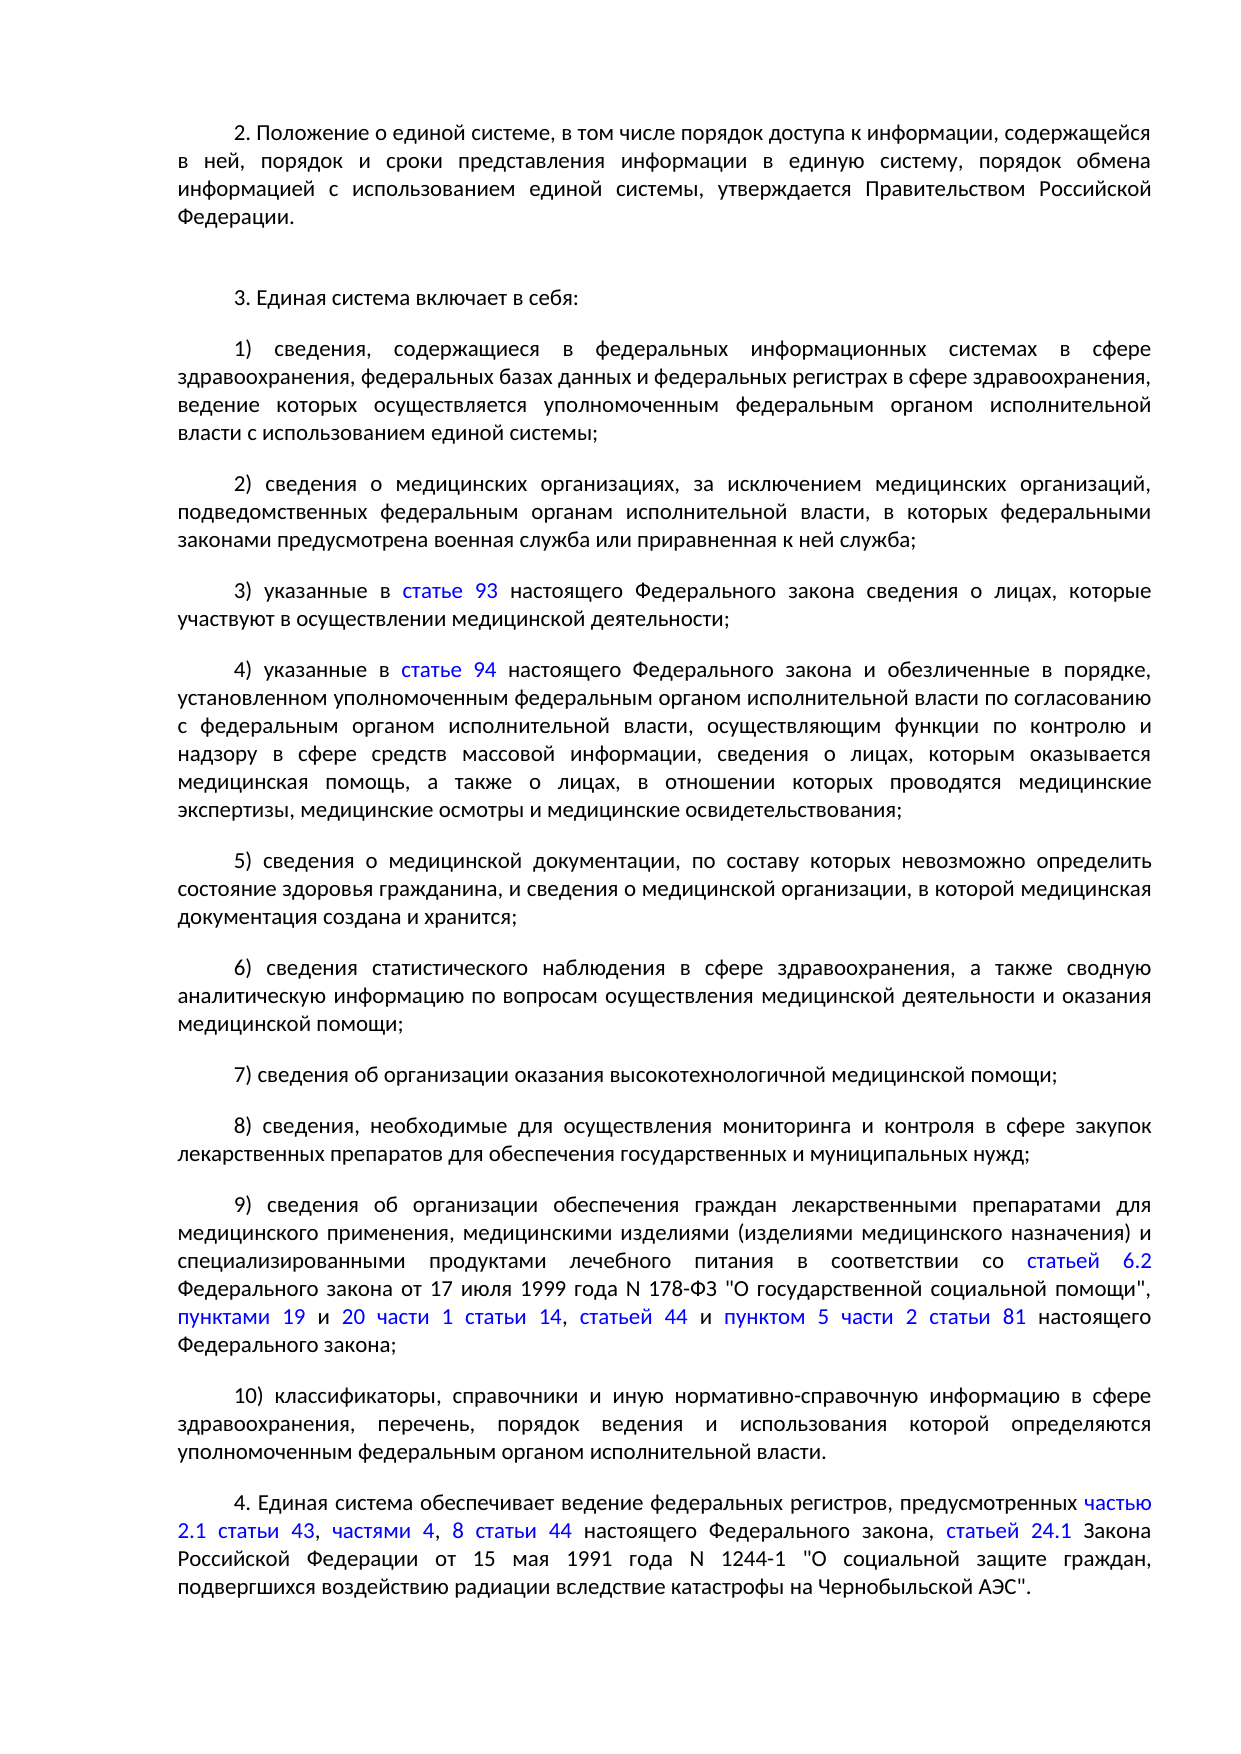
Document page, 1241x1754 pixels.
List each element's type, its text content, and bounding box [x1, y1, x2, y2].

text 6) сведения статистического наблюдения в сфере здравоохранения, а также сводную аналитическую информацию по вопросам осуществления медицинской деятельности и оказания медицинской помощи; [177, 953, 1152, 1037]
text 2. Положение о единой системе, в том числе порядок доступа к информации, содержащейся в ней, порядок и сроки представления информации в единую систему, порядок обмена информацией с использованием единой системы, утверждается Правительством Российской Федерации. [177, 118, 1152, 230]
text 8) сведения, необходимые для осуществления мониторинга и контроля в сфере закупок лекарственных препаратов для обеспечения государственных и муниципальных нужд; [177, 1111, 1152, 1167]
text 10) классификаторы, справочники и иную нормативно-справочную информацию в сфере здравоохранения, перечень, порядок ведения и использования которой определяются уполномоченным федеральным органом исполнительной власти. [177, 1381, 1152, 1465]
text 2) сведения о медицинских организациях, за исключением медицинских организаций, подведомственных федеральным органам исполнительной власти, в которых федеральными законами предусмотрена военная служба или приравненная к ней служба; [177, 469, 1152, 553]
text 5) сведения о медицинской документации, по составу которых невозможно определить состояние здоровья гражданина, и сведения о медицинской организации, в которой медицинская документация создана и хранится; [177, 846, 1152, 930]
text 9) сведения об организации обеспечения граждан лекарственными препаратами для медицинского применения, медицинскими изделиями (изделиями медицинского назначения) и специализированными продуктами лечебного питания в соответствии со статьей 6.2 Федерального закона от 17 июля 1999 года N 178-ФЗ "О государственной социальной помощи", пунктами 19 и 20 части 1 статьи 14, статьей 44 и пунктом 5 части 2 статьи 81 настоящего Федерального закона; [177, 1190, 1152, 1358]
text 7) сведения об организации оказания высокотехнологичной медицинской помощи; [177, 1060, 1152, 1088]
text 4) указанные в статье 94 настоящего Федерального закона и обезличенные в порядке, установленном уполномоченным федеральным органом исполнительной власти по согласованию с федеральным органом исполнительной власти, осуществляющим функции по контролю и надзору в сфере средств массовой информации, сведения о лицах, которым оказывается медицинская помощь, а также о лицах, в отношении которых проводятся медицинские экспертизы, медицинские осмотры и медицинские освидетельствования; [177, 655, 1152, 823]
text 3. Единая система включает в себя: [177, 283, 1152, 311]
text 1) сведения, содержащиеся в федеральных информационных системах в сфере здравоохранения, федеральных базах данных и федеральных регистрах в сфере здравоохранения, ведение которых осуществляется уполномоченным федеральным органом исполнительной власти с использованием единой системы; [177, 334, 1152, 446]
text 3) указанные в статье 93 настоящего Федерального закона сведения о лицах, которые участвуют в осуществлении медицинской деятельности; [177, 576, 1152, 632]
text 4. Единая система обеспечивает ведение федеральных регистров, предусмотренных частью 2.1 статьи 43, частями 4, 8 статьи 44 настоящего Федерального закона, статьей 24.1 Закона Российской Федерации от 15 мая 1991 года N 1244-1 "О социальной защите граждан, подвергшихся воздействию радиации вследствие катастрофы на Чернобыльской АЭС". [177, 1488, 1152, 1600]
